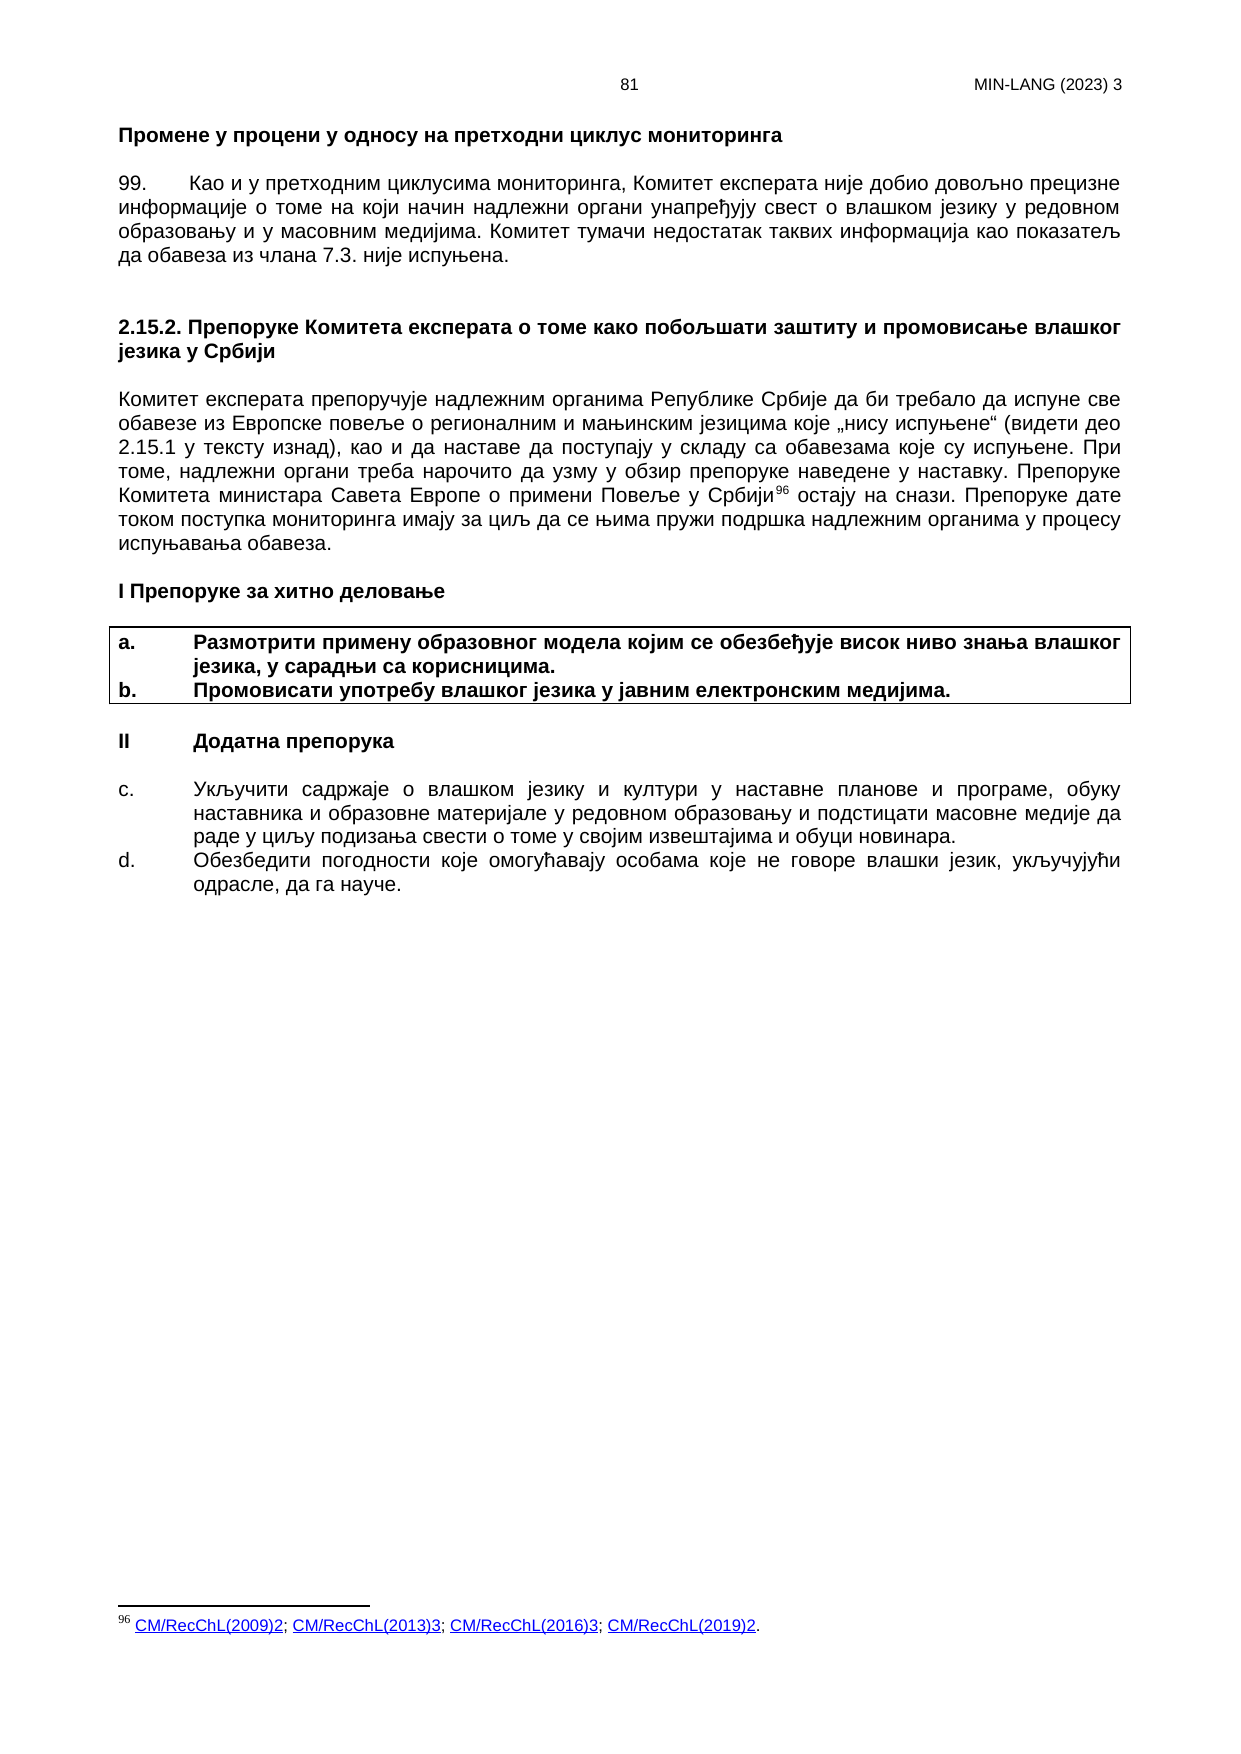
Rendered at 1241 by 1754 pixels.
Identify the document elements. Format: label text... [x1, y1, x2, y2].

text Промене у процени у односу на претходни циклус мониторинга [118, 123, 1122, 147]
list Укључити садржаје о влашком језику и култури у наставне планове и програме, обуку наставника и образовне материјале у редовном образовању и подстицати масовне медије да раде у циљу подизања свести о томе у својим извештајима и обуци новинара. [118, 776, 1122, 848]
text 2.15.2. Препоруке Комитета експерата о томе како побољшати заштиту и промовисање влашког језика у Србији [118, 315, 1122, 363]
list Размотрити примену образовног модела којим се обезбеђује висок ниво знања влашког језика, у сарадњи са корисницима. [110, 628, 1130, 674]
text I Препоруке за хитно деловање [118, 578, 1122, 602]
text Комитет експерата препоручује надлежним органима Републике Србије да би требало да испуне све обавезе из Европске повеље о регионалним и мањинским језицима које „нису испуњене“ (видети део 2.15.1 у тексту изнад), као и да наставе да поступају у складу са обавезама које су испуњене. При томе, надлежни органи треба нарочито да узму у обзир препоруке наведене у наставку. Препоруке Комитета министара Савета Европе о примени Повеље у Србији остају на снази. Препоруке дате током поступка мониторинга имају за циљ да се њима пружи подршка надлежним органима у процесу испуњавања обавеза. [118, 387, 1122, 554]
list Промовисати употребу влашког језика у јавним електронским медијима. [110, 674, 1130, 703]
list Као и у претходним циклусима мониторинга, Комитет експерата није добио довољно прецизне информације о томе на који начин надлежни органи унапређују свест о влашком језику у редовном образовању и у масовним медијима. Комитет тумачи недостатак таквих информација као показатељ да обавеза из члана 7.3. није испуњена. [118, 171, 1122, 267]
text II Додатна препорука [118, 728, 1122, 752]
list Обезбедити погодности које омогућавају особама које не говоре влашки језик, укључујући одрасле, да га науче. [118, 848, 1122, 896]
